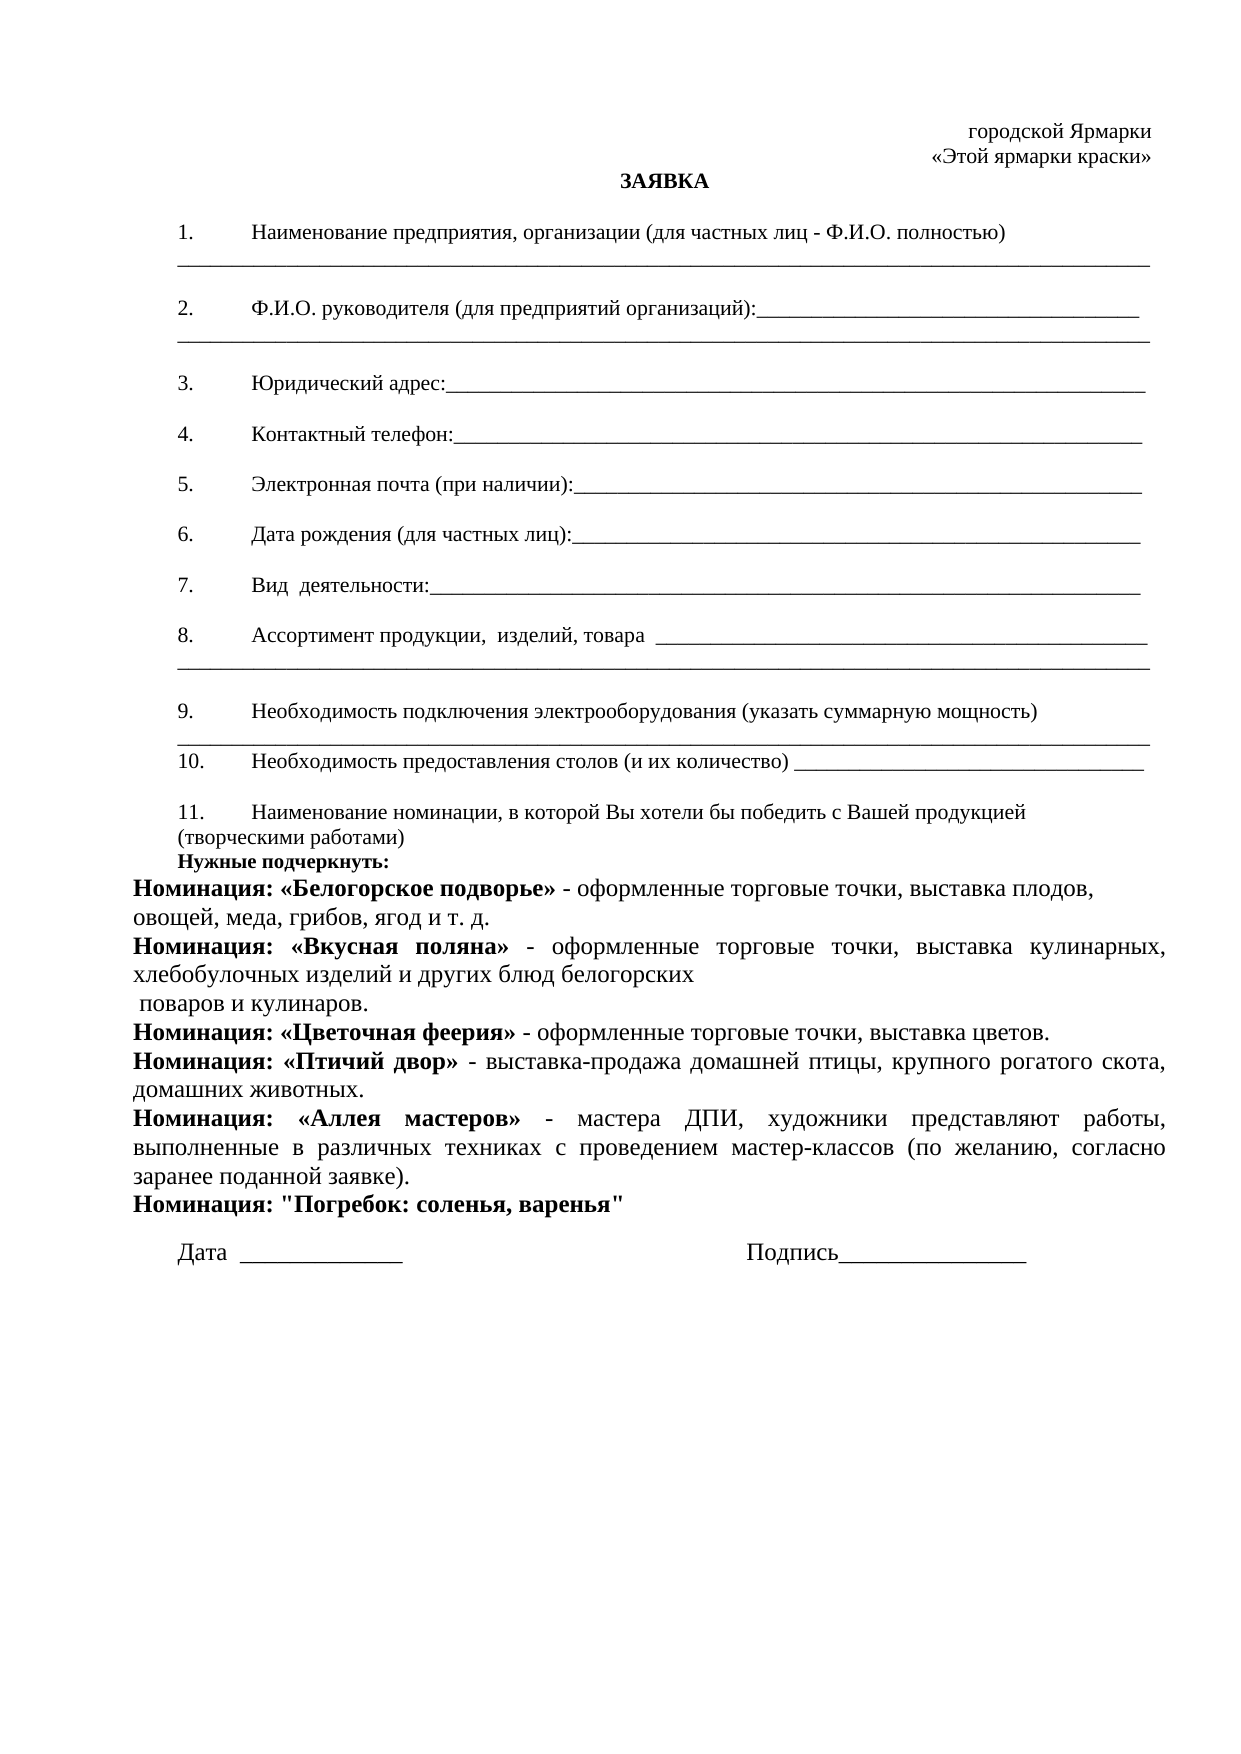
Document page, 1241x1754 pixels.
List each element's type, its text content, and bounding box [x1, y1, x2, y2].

list Необходимость предоставления столов (и их количество) ________________________________ [177, 748, 1152, 773]
list Вид деятельности:_________________________________________________________________ [177, 572, 1152, 597]
text Номинация: «Вкусная поляна» - оформленные торговые точки, выставка кулинарных, хлебобулочных изделий и других блюд белогорских [133, 931, 1167, 988]
text городской Ярмарки [177, 118, 1152, 143]
text «Этой ярмарки краски» [177, 143, 1152, 168]
text _________________________________________________________________________________________ [177, 647, 1152, 673]
list Ф.И.О. руководителя (для предприятий организаций):___________________________________ [177, 294, 1152, 320]
list Необходимость подключения электрооборудования (указать суммарную мощность) _________________________________________________________________________________________ [177, 698, 1152, 748]
text Номинация: «Цветочная феерия» - оформленные торговые точки, выставка цветов. [133, 1017, 1167, 1046]
text _________________________________________________________________________________________ [177, 320, 1152, 345]
text Номинация: "Погребок: соленья, варенья" [133, 1189, 1167, 1218]
text Нужные подчеркнуть: [177, 849, 1152, 873]
text Номинация: «Белогорское подворье» - оформленные торговые точки, выставка плодов, овощей, меда, грибов, ягод и т. д. [133, 873, 1167, 931]
list Дата рождения (для частных лиц):____________________________________________________ [177, 521, 1152, 547]
text Номинация: «Аллея мастеров» - мастера ДПИ, художники представляют работы, выполненные в различных техниках с проведением мастер-классов (по желанию, согласно заранее поданной заявке). [133, 1103, 1167, 1189]
list Ассортимент продукции, изделий, товара _____________________________________________ [177, 622, 1152, 647]
text поваров и кулинаров. [133, 988, 1167, 1017]
list Электронная почта (при наличии):____________________________________________________ [177, 471, 1152, 496]
text ЗАЯВКА [177, 168, 1152, 194]
list Контактный телефон:_______________________________________________________________ [177, 421, 1152, 446]
list Наименование номинации, в которой Вы хотели бы победить с Вашей продукцией (творческими работами) [177, 799, 1152, 849]
list Наименование предприятия, организации (для частных лиц - Ф.И.О. полностью) _________________________________________________________________________________________ [177, 219, 1152, 269]
text Дата _____________ Подпись_______________ [177, 1237, 1152, 1266]
text Номинация: «Птичий двор» - выставка-продажа домашней птицы, крупного рогатого скота, домашних животных. [133, 1046, 1167, 1103]
list Юридический адрес:________________________________________________________________ [177, 370, 1152, 395]
